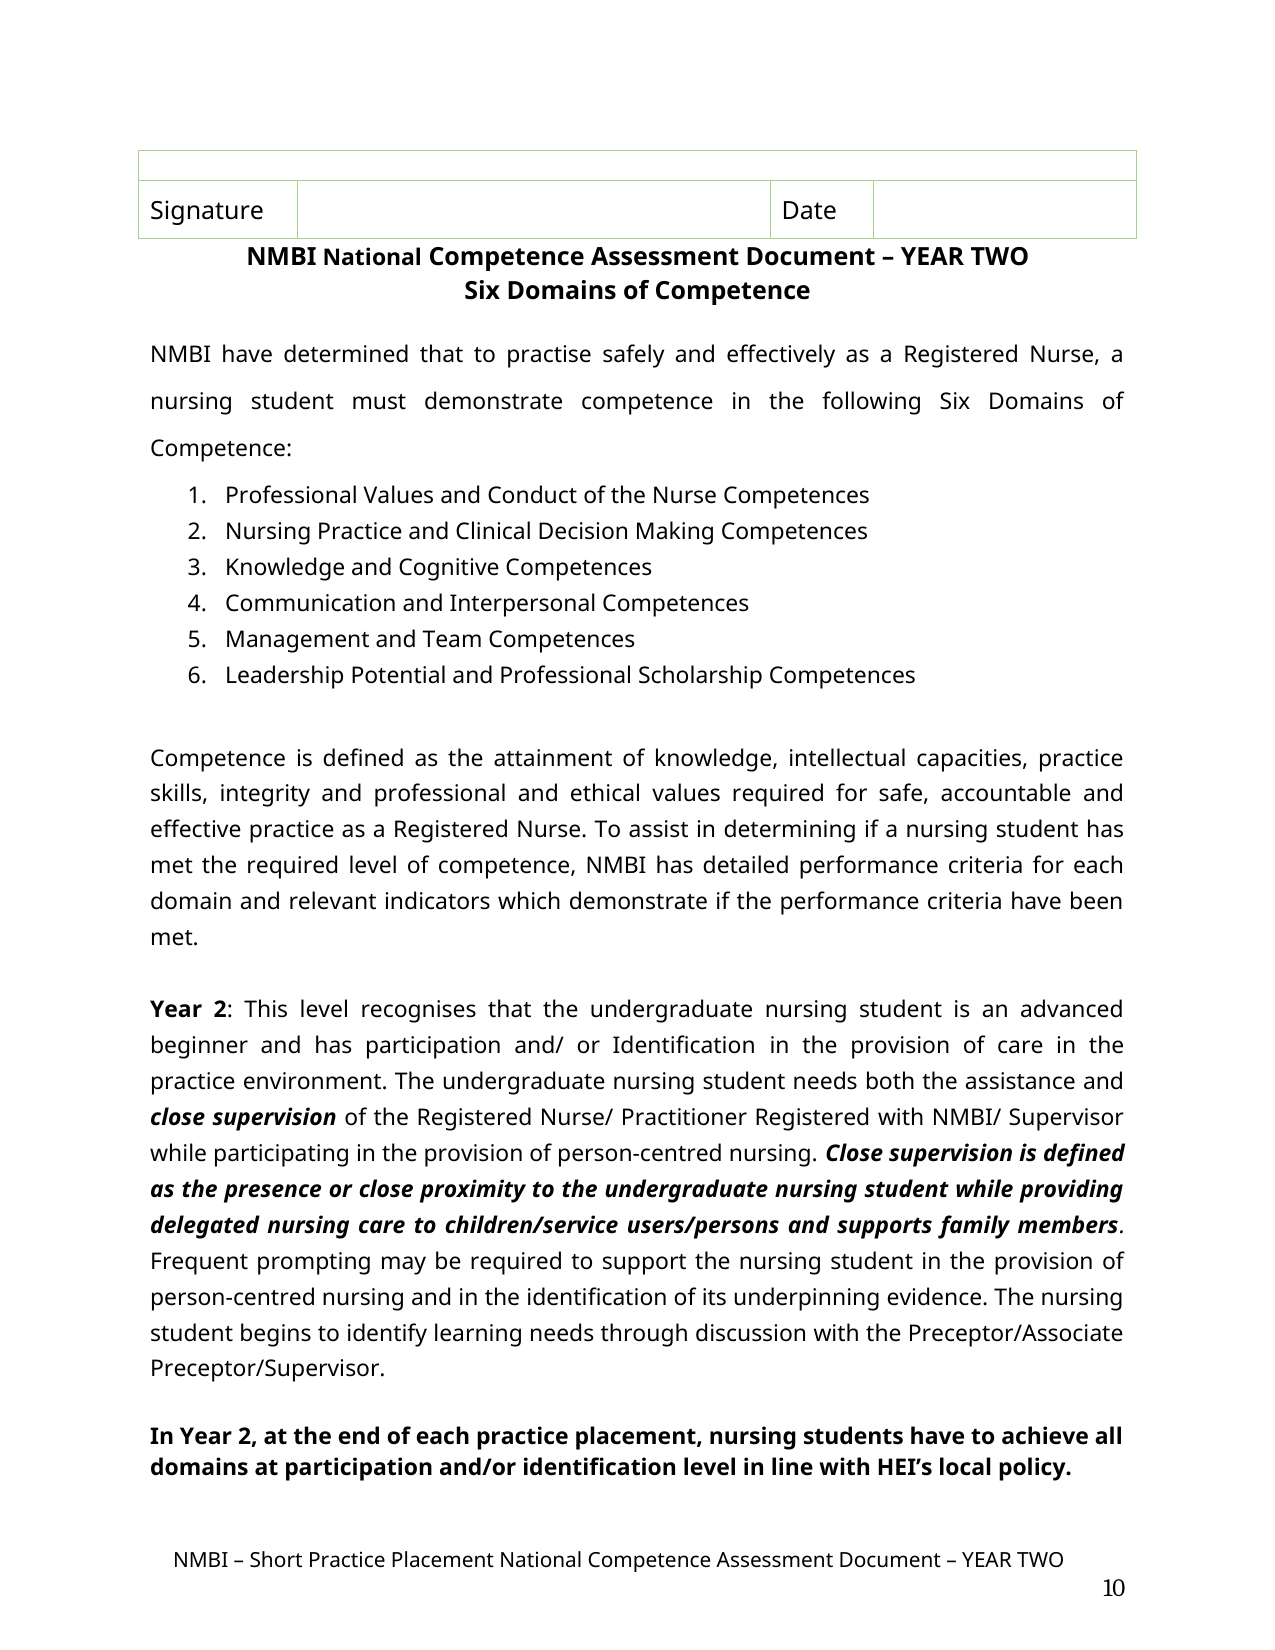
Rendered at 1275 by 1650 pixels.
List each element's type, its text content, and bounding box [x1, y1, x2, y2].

list Leadership Potential and Professional Scholarship Competences [187, 659, 1125, 690]
table_cell Signature [139, 181, 297, 238]
list Communication and Interpersonal Competences [187, 587, 1125, 618]
list Knowledge and Cognitive Competences [187, 551, 1125, 582]
text NMBI National Competence Assessment Document – YEAR TWO [150, 239, 1125, 273]
table_cell [874, 181, 1136, 238]
text In Year 2, at the end of each practice placement, nursing students have to achieve all domains at participation and/or identification level in line with HEI’s local policy. [150, 1419, 1125, 1482]
list Professional Values and Conduct of the Nurse Competences [187, 479, 1125, 510]
list Management and Team Competences [187, 623, 1125, 654]
table_cell [139, 151, 1136, 180]
text NMBI have determined that to practise safely and effectively as a Registered Nurse, a nursing student must demonstrate competence in the following Six Domains of Competence: [150, 338, 1125, 463]
table_cell Date [771, 181, 873, 238]
text Competence is defined as the attainment of knowledge, intellectual capacities, practice skills, integrity and professional and ethical values required for safe, accountable and effective practice as a Registered Nurse. To assist in determining if a nursing student has met the required level of competence, NMBI has detailed performance criteria for each domain and relevant indicators which demonstrate if the performance criteria have been met. [150, 741, 1125, 952]
text Six Domains of Competence [150, 273, 1125, 307]
list Nursing Practice and Clinical Decision Making Competences [187, 515, 1125, 546]
text Year 2: This level recognises that the undergraduate nursing student is an advanced beginner and has participation and/ or Identification in the provision of care in the practice environment. The undergraduate nursing student needs both the assistance and close supervision of the Registered Nurse/ Practitioner Registered with NMBI/ Supervisor while participating in the provision of person-centred nursing. Close supervision is defined as the presence or close proximity to the undergraduate nursing student while providing delegated nursing care to children/service users/persons and supports family members. Frequent prompting may be required to support the nursing student in the provision of person-centred nursing and in the identification of its underpinning evidence. The nursing student begins to identify learning needs through discussion with the Preceptor/Associate Preceptor/Supervisor. [150, 993, 1125, 1384]
table_cell [298, 181, 770, 238]
